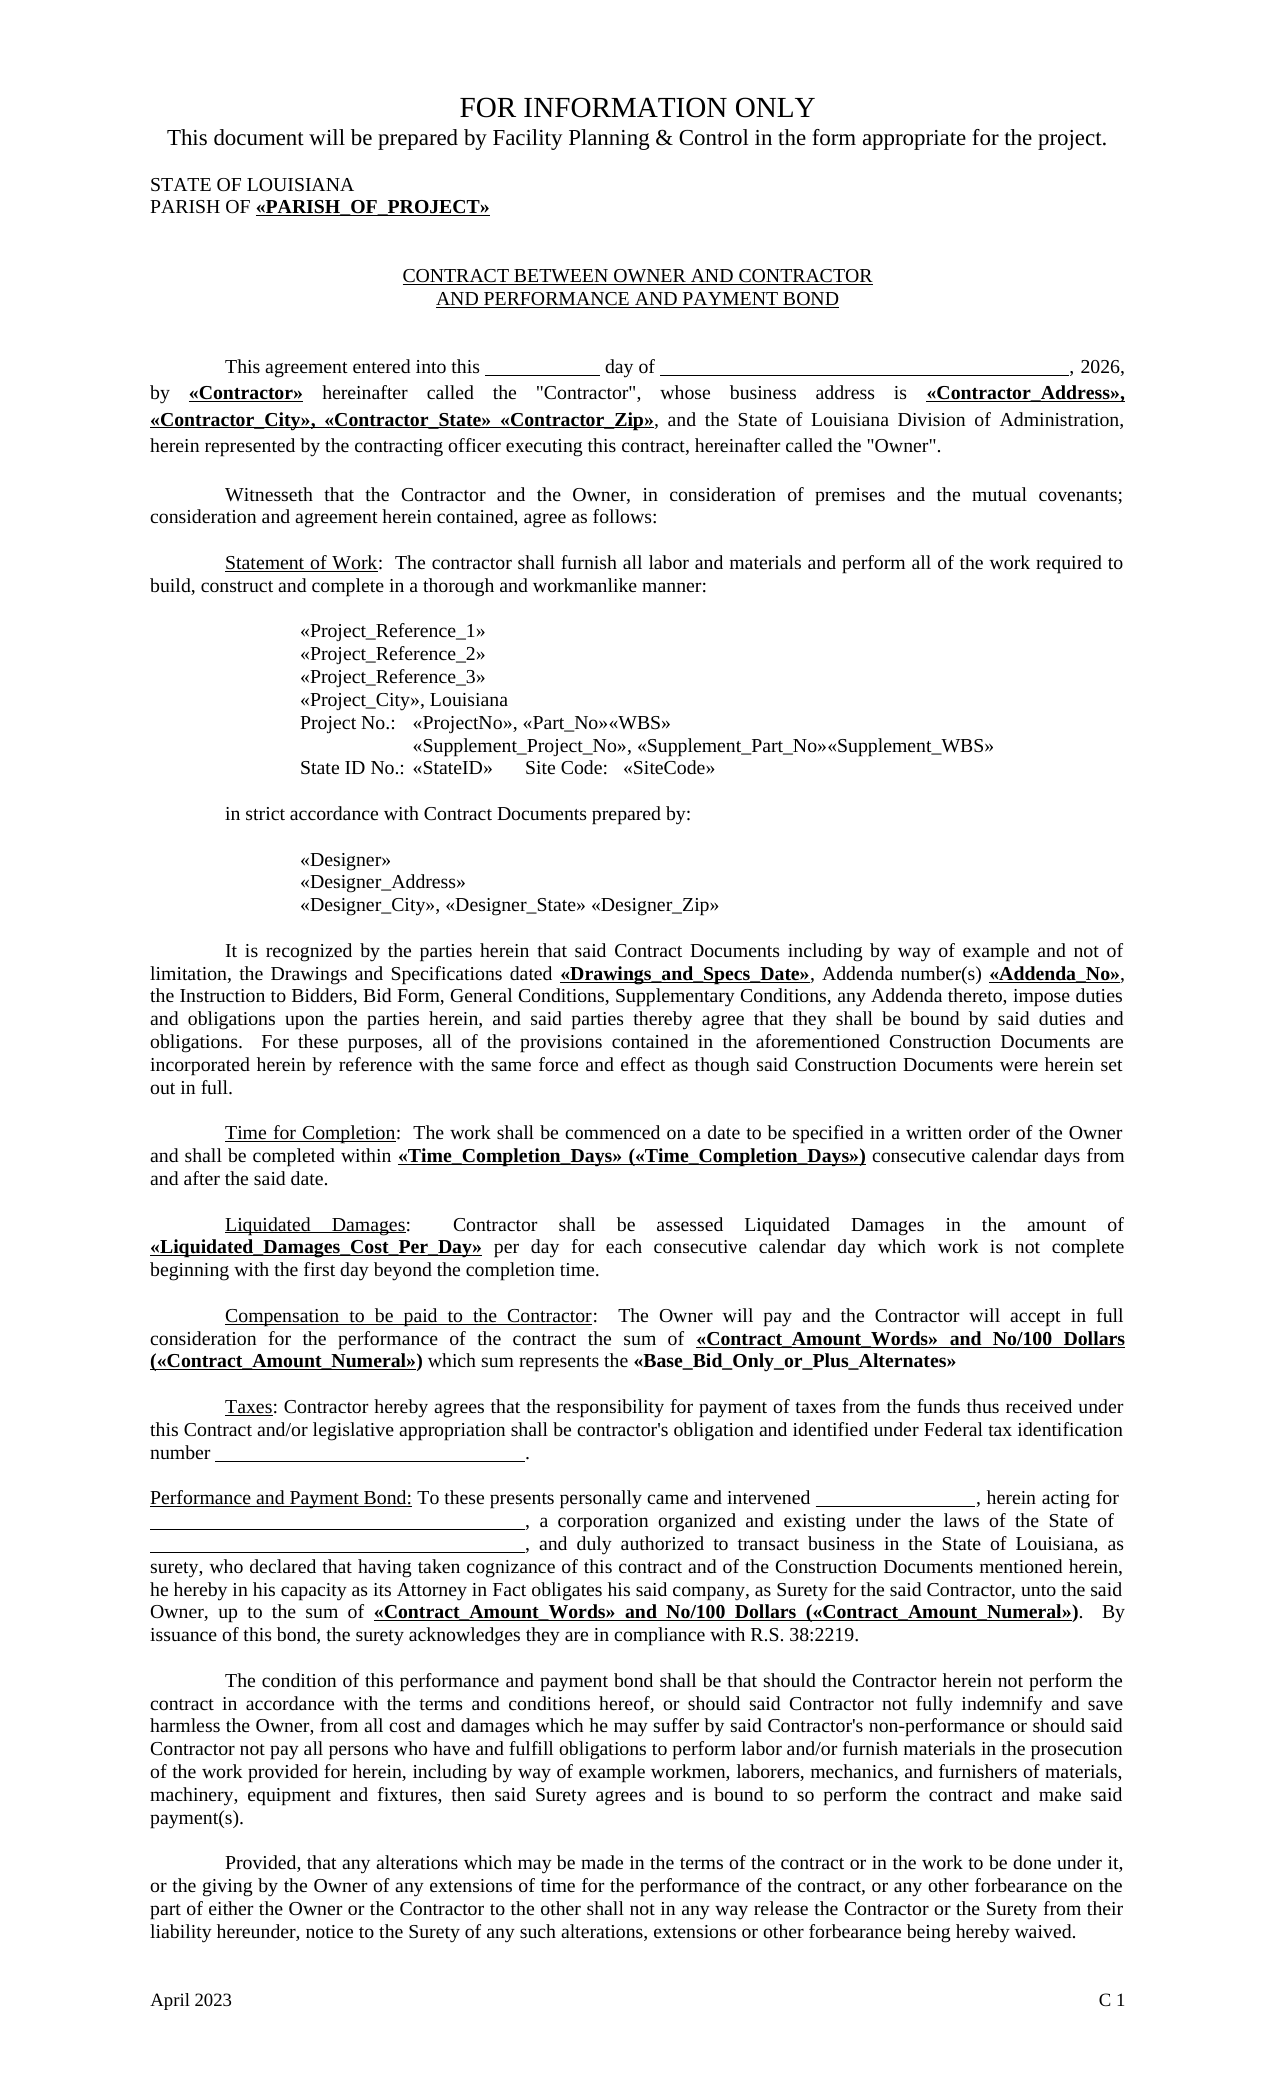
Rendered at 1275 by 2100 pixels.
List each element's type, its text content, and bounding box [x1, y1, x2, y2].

text The condition of this performance and payment bond shall be that should the Contractor herein not perform the contract in accordance with the terms and conditions hereof, or should said Contractor not fully indemnify and save harmless the Owner, from all cost and damages which he may suffer by said Contractor's non-performance or should said Contractor not pay all persons who have and fulfill obligations to perform labor and/or furnish materials in the prosecution of the work provided for herein, including by way of example workmen, laborers, mechanics, and furnishers of materials, machinery, equipment and fixtures, then said Surety agrees and is bound to so perform the contract and make said payment(s). [150, 1669, 1125, 1828]
text FOR INFORMATION ONLY [150, 90, 1125, 123]
text CONTRACT BETWEEN OWNER AND CONTRACTOR [150, 264, 1125, 287]
text PARISH OF «PARISH_OF_PROJECT» [150, 196, 1125, 218]
text AND PERFORMANCE AND PAYMENT BOND [150, 287, 1125, 309]
text This document will be prepared by Facility Planning & Control in the form appropriate for the project. [150, 123, 1125, 150]
text «Project_Reference_3» [300, 665, 1125, 688]
text It is recognized by the parties herein that said Contract Documents including by way of example and not of limitation, the Drawings and Specifications dated «Drawings_and_Specs_Date», Addenda number(s) «Addenda_No», the Instruction to Bidders, Bid Form, General Conditions, Supplementary Conditions, any Addenda thereto, impose duties and obligations upon the parties herein, and said parties thereby agree that they shall be bound by said duties and obligations. For these purposes, all of the provisions contained in the aforementioned Construction Documents are incorporated herein by reference with the same force and effect as though said Construction Documents were herein set out in full. [150, 939, 1125, 1098]
text Statement of Work: The contractor shall furnish all labor and materials and perform all of the work required to build, construct and complete in a thorough and workmanlike manner: [150, 551, 1125, 597]
text Project No.: «ProjectNo», «Part_No»«WBS»; [300, 711, 1125, 733]
text Provided, that any alterations which may be made in the terms of the contract or in the work to be done under it, or the giving by the Owner of any extensions of time for the performance of the contract, or any other forbearance on the part of either the Owner or the Contractor to the other shall not in any way release the Contractor or the Surety from their liability hereunder, notice to the Surety of any such alterations, extensions or other forbearance being hereby waived. [150, 1851, 1125, 1943]
text Liquidated Damages: Contractor shall be assessed Liquidated Damages in the amount of «Liquidated_Damages_Cost_Per_Day» per day for each consecutive calendar day which work is not complete beginning with the first day beyond the completion time. [150, 1213, 1125, 1281]
text «Designer_Address» [300, 870, 1125, 893]
text «Project_Reference_1» [300, 619, 1125, 642]
text State ID No.: «StateID» Site Code: «SiteCode» [300, 756, 1125, 779]
text «Designer» [300, 848, 1125, 870]
text Time for Completion: The work shall be commenced on a date to be specified in a written order of the Owner and shall be completed within «Time_Completion_Days» («Time_Completion_Days») consecutive calendar days from and after the said date. [150, 1121, 1125, 1190]
text «Designer_City», «Designer_State» «Designer_Zip» [300, 893, 1125, 916]
text Compensation to be paid to the Contractor: The Owner will pay and the Contractor will accept in full consideration for the performance of the contract the sum of «Contract_Amount_Words» and No/100 Dollars («Contract_Amount_Numeral») which sum represents the «Base_Bid_Only_or_Plus_Alternates» [150, 1304, 1125, 1372]
text This agreement entered into this day of , 2023, by «Contractor» hereinafter called the "Contractor", whose business address is «Contractor_Address», «Contractor_City», «Contractor_State» «Contractor_Zip», and the State of Louisiana Division of Administration, herein represented by the contracting officer executing this contract, hereinafter called the "Owner". [150, 355, 1125, 456]
text Witnesseth that the Contractor and the Owner, in consideration of premises and the mutual covenants; consideration and agreement herein contained, agree as follows: [150, 483, 1125, 528]
text «Project_City», Louisiana [300, 688, 1125, 711]
text STATE OF LOUISIANA [150, 173, 1125, 196]
text in strict accordance with Contract Documents prepared by: [150, 802, 1125, 825]
text Taxes: Contractor hereby agrees that the responsibility for payment of taxes from the funds thus received under this Contract and/or legislative appropriation shall be contractor's obligation and identified under Federal tax identification number . [150, 1395, 1125, 1463]
text «Project_Reference_2» [300, 642, 1125, 665]
text «Supplement_Project_No», Part «Supplement_Part_No» («Supplement_WBS»)(Supplement) [403, 733, 1125, 756]
text Performance and Payment Bond: To these presents personally came and intervened , herein acting for , a corporation organized and existing under the laws of the State of , and duly authorized to transact business in the State of Louisiana, as surety, who declared that having taken cognizance of this contract and of the Construction Documents mentioned herein, he hereby in his capacity as its Attorney in Fact obligates his said company, as Surety for the said Contractor, unto the said Owner, up to the sum of «Contract_Amount_Words» and No/100 Dollars («Contract_Amount_Numeral»). By issuance of this bond, the surety acknowledges they are in compliance with R.S. 38:2219. [150, 1486, 1125, 1646]
